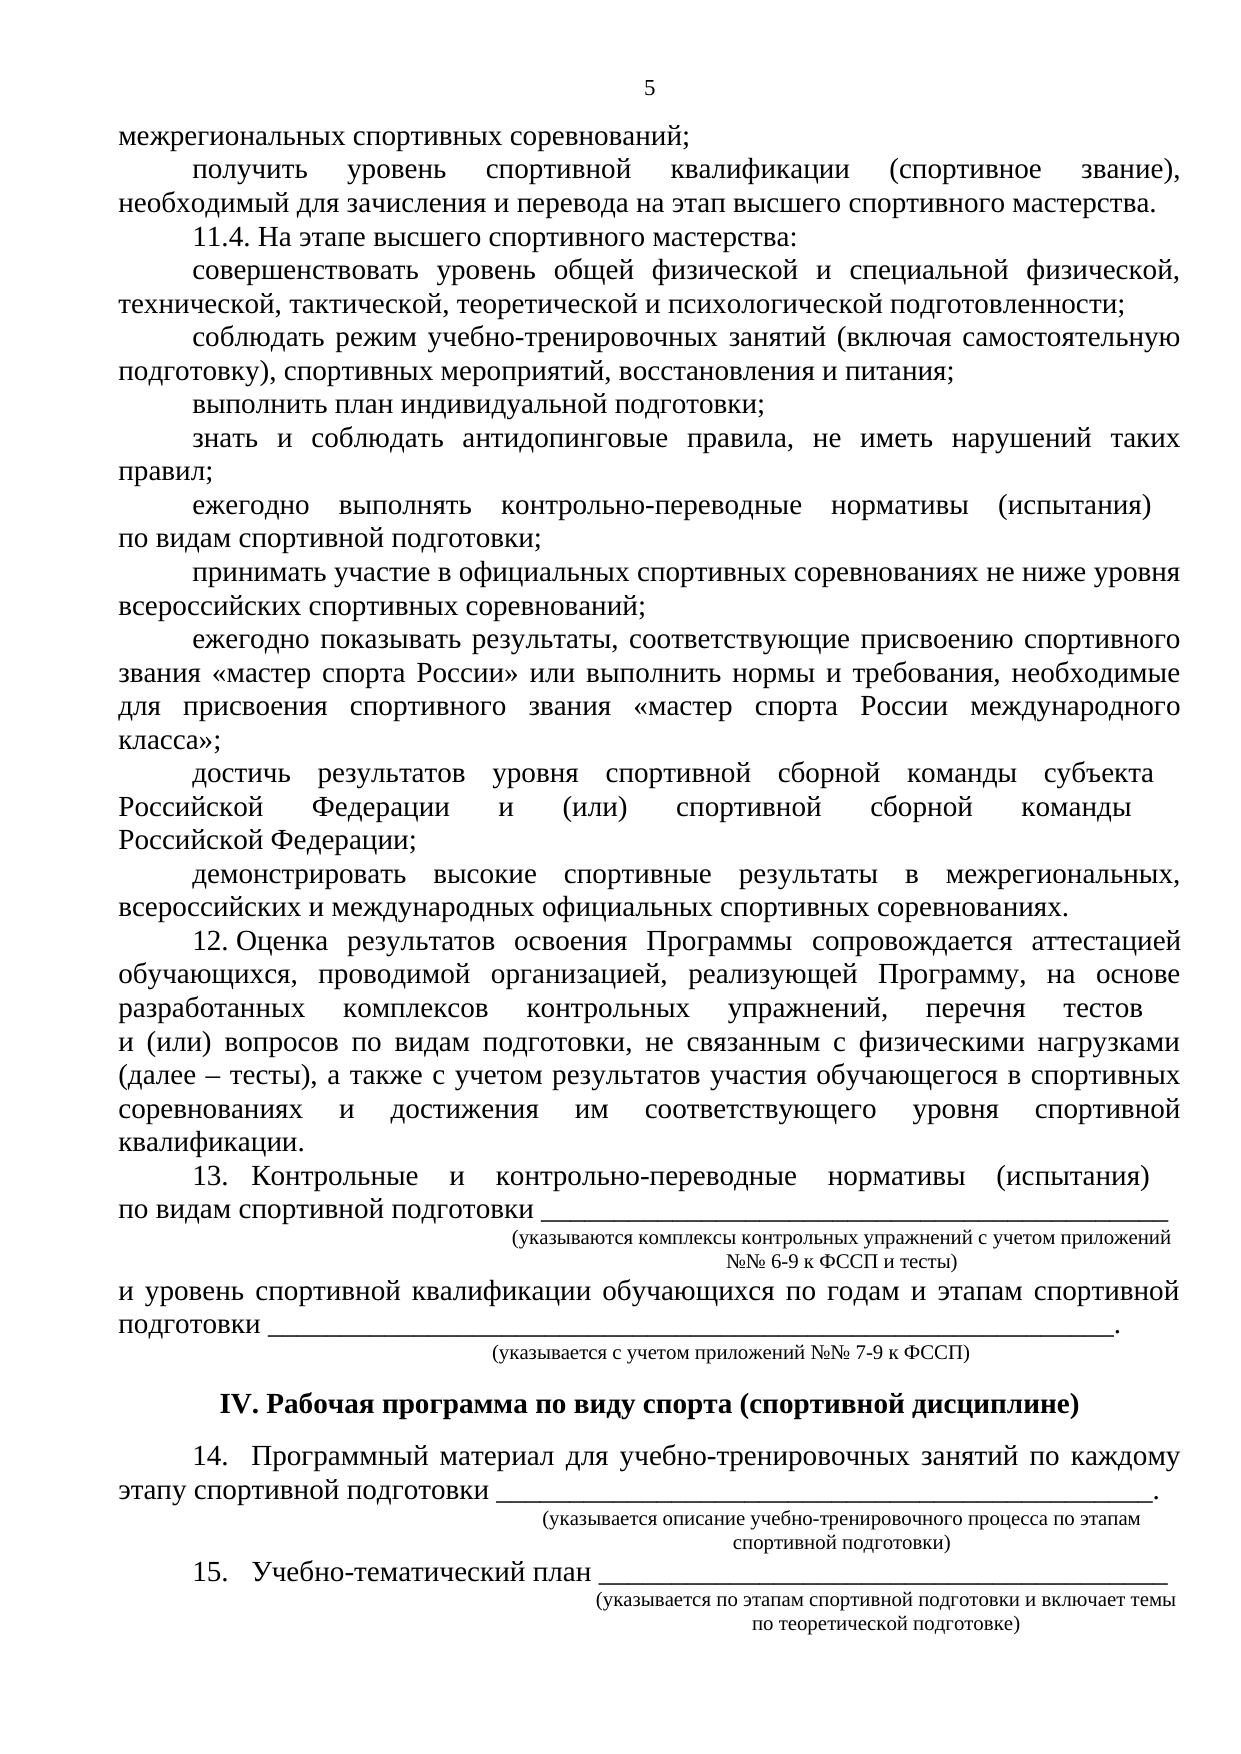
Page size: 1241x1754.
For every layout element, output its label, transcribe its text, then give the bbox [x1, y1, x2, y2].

text 11.4. На этапе высшего спортивного мастерства: [118, 219, 1181, 252]
text демонстрировать высокие спортивные результаты в межрегиональных, всероссийских и международных официальных спортивных соревнованиях. [118, 856, 1181, 923]
text ежегодно показывать результаты, соответствующие присвоению спортивного звания «мастер спорта России» или выполнить нормы и требования, необходимые для присвоения спортивного звания «мастер спорта России международного класса»; [118, 621, 1181, 755]
list Программный материал для учебно-тренировочных занятий по каждому этапу спортивной подготовки _____________________________________________. [118, 1438, 1181, 1506]
text (указываются комплексы контрольных упражнений с учетом приложений №№ 6-9 к ФССП и тесты) [502, 1225, 1181, 1273]
text принимать участие в официальных спортивных соревнованиях не ниже уровня всероссийских спортивных соревнований; [118, 554, 1181, 621]
text ежегодно выполнять контрольно-переводные нормативы (испытания) по видам спортивной подготовки; [118, 487, 1181, 554]
text достичь результатов уровня спортивной сборной команды субъекта Российской Федерации и (или) спортивной сборной команды Российской Федерации; [118, 755, 1181, 856]
list (указывается описание учебно-тренировочного процесса по этапам спортивной подготовки) [502, 1506, 1181, 1554]
text (указывается по этапам спортивной подготовки и включает темы по теоретической подготовке) [591, 1587, 1181, 1635]
text (указывается с учетом приложений №№ 7-9 к ФССП) [281, 1340, 1181, 1364]
list Контрольные и контрольно-переводные нормативы (испытания) по видам спортивной подготовки ___________________________________________ [118, 1158, 1181, 1225]
text соблюдать режим учебно-тренировочных занятий (включая самостоятельную подготовку), спортивных мероприятий, восстановления и питания; [118, 319, 1181, 386]
list Учебно-тематический план _______________________________________ [118, 1554, 1181, 1587]
text получить уровень спортивной квалификации (спортивное звание), необходимый для зачисления и перевода на этап высшего спортивного мастерства. [118, 152, 1181, 219]
text совершенствовать уровень общей физической и специальной физической, технической, тактической, теоретической и психологической подготовленности; [118, 252, 1181, 319]
text выполнить план индивидуальной подготовки; [118, 386, 1181, 420]
text и уровень спортивной квалификации обучающихся по годам и этапам спортивной подготовки __________________________________________________________. [118, 1273, 1181, 1340]
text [118, 118, 1181, 152]
list 12. Оценка результатов освоения Программы сопровождается аттестацией обучающихся, проводимой организацией, реализующей Программу, на основе разработанных комплексов контрольных упражнений, перечня тестов и (или) вопросов по видам подготовки, не связанным с физическими нагрузками (далее – тесты), а также с учетом результатов участия обучающегося в спортивных соревнованиях и достижения им соответствующего уровня спортивной квалификации. [118, 990, 1181, 1158]
text знать и соблюдать антидопинговые правила, не иметь нарушений таких правил; [118, 420, 1181, 487]
text IV. Рабочая программа по виду спорта (спортивной дисциплине) [118, 1386, 1181, 1419]
